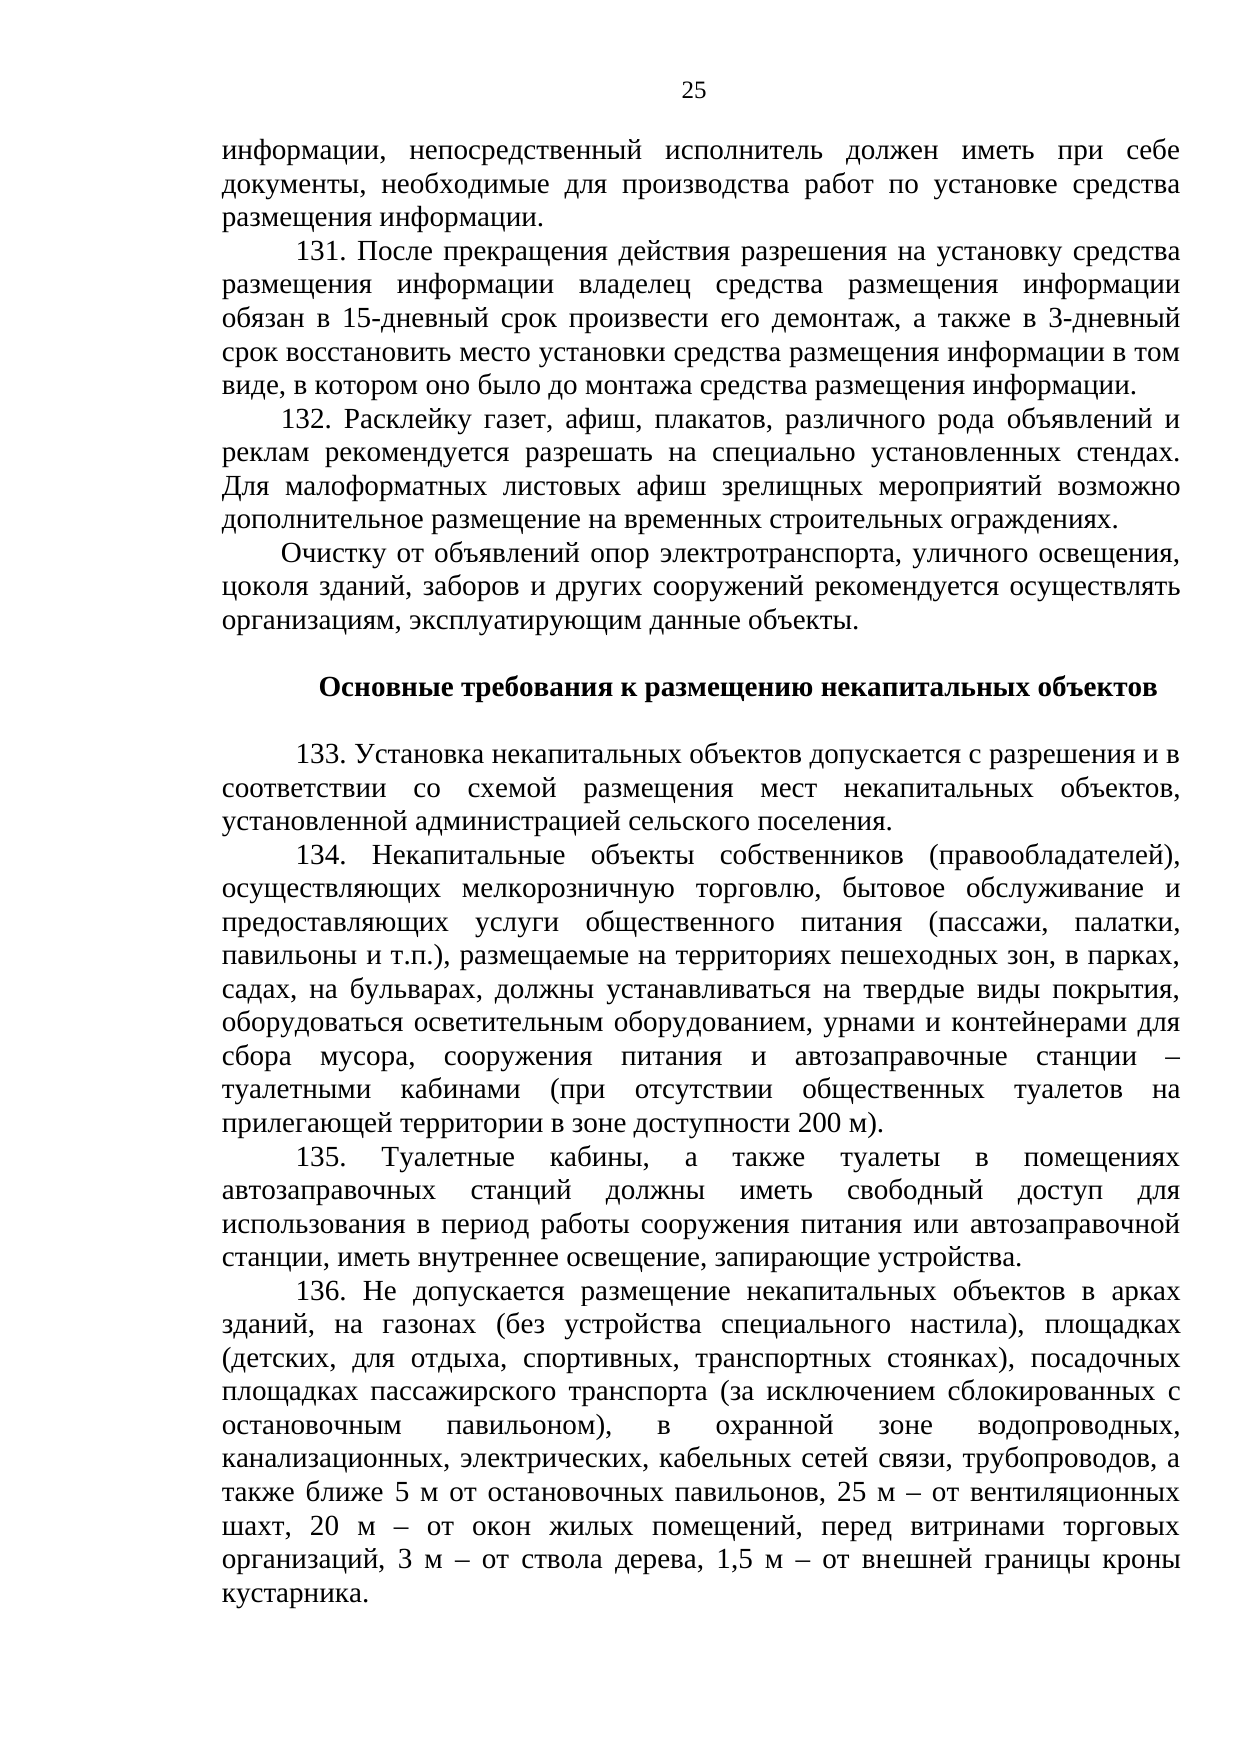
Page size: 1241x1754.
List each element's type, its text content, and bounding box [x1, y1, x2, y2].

list 133. Установка некапитальных объектов допускается с разрешения и в соответствии со схемой размещения мест некапитальных объектов, установленной администрацией сельского поселения. [222, 736, 1181, 837]
text 132. Расклейку газет, афиш, плакатов, различного рода объявлений и реклам рекомендуется разрешать на специально установленных стендах. Для малоформатных листовых афиш зрелищных мероприятий возможно дополнительное размещение на временных строительных ограждениях. [222, 401, 1181, 535]
list 136. Не допускается размещение некапитальных объектов в арках зданий, на газонах (без устройства специального настила), площадках (детских, для отдыха, спортивных, транспортных стоянках), посадочных площадках пассажирского транспорта (за исключением сблокированных с остановочным павильоном), в охранной зоне водопроводных, канализационных, электрических, кабельных сетей связи, трубопроводов, а также ближе 5 м от остановочных павильонов, 25 м – от вентиляционных шахт, 20 м – от окон жилых помещений, перед витринами торговых организаций, 3 м – от ствола дерева, 1,5 м – от внешней границы кроны кустарника. [222, 1273, 1181, 1608]
list Основные требования к размещению некапитальных объектов [222, 669, 1181, 703]
list 134. Некапитальные объекты собственников (правообладателей), осуществляющих мелкорозничную торговлю, бытовое обслуживание и предоставляющих услуги общественного питания (пассажи, палатки, павильоны и т.п.), размещаемые на территориях пешеходных зон, в парках, садах, на бульварах, должны устанавливаться на твердые виды покрытия, оборудоваться осветительным оборудованием, урнами и контейнерами для сбора мусора, сооружения питания и автозаправочные станции – туалетными кабинами (при отсутствии общественных туалетов на прилегающей территории в зоне доступности 200 м). [222, 837, 1181, 1139]
text Очистку от объявлений опор электротранспорта, уличного освещения, цоколя зданий, заборов и других сооружений рекомендуется осуществлять организациям, эксплуатирующим данные объекты. [222, 535, 1181, 636]
list 135. Туалетные кабины, а также туалеты в помещениях автозаправочных станций должны иметь свободный доступ для использования в период работы сооружения питания или автозаправочной станции, иметь внутреннее освещение, запирающие устройства. [222, 1139, 1181, 1273]
list 131. После прекращения действия разрешения на установку средства размещения информации владелец средства размещения информации обязан в 15-дневный срок произвести его демонтаж, а также в 3-дневный срок восстановить место установки средства размещения информации в том виде, в котором оно было до монтажа средства размещения информации. [222, 233, 1181, 401]
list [222, 132, 1181, 233]
